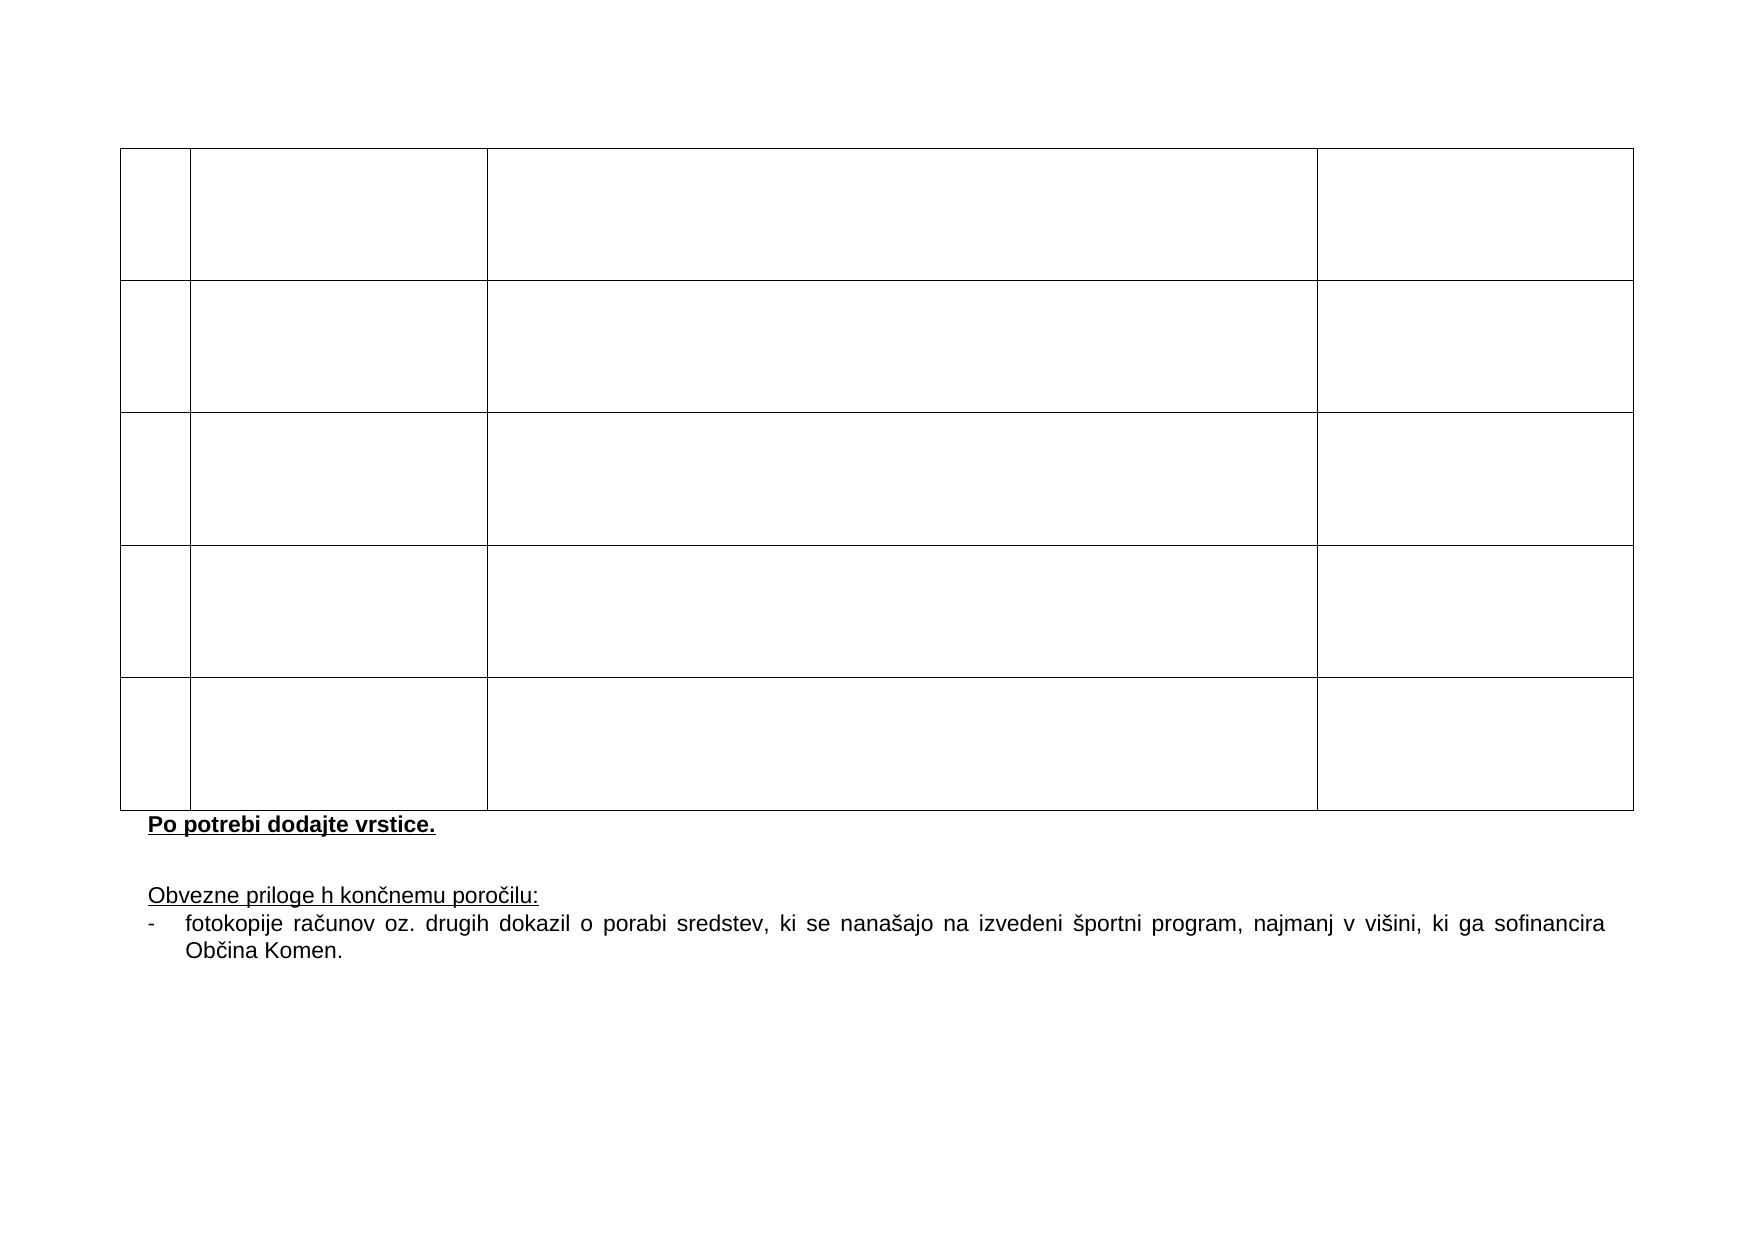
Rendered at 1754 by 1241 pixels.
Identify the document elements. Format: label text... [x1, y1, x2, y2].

table_cell [191, 149, 487, 280]
table_cell [191, 678, 487, 810]
table_cell [191, 546, 487, 677]
table_cell [121, 149, 190, 280]
table_cell [1318, 546, 1633, 677]
table_cell [121, 413, 190, 544]
text Obvezne priloge h končnemu poročilu: [148, 882, 1606, 909]
table_cell [1318, 678, 1633, 810]
table_cell [1318, 149, 1633, 280]
text Po potrebi dodajte vrstice. [148, 811, 1606, 837]
table_cell [488, 281, 1317, 412]
table_cell [191, 413, 487, 544]
table_cell [121, 678, 190, 810]
table_cell [1318, 413, 1633, 544]
list fotokopije računov oz. drugih dokazil o porabi sredstev, ki se nanašajo na izvedeni športni program, najmanj v višini, ki ga sofinancira Občina Komen. [148, 909, 1606, 963]
table_cell [488, 546, 1317, 677]
table_cell [488, 413, 1317, 544]
table_cell [121, 281, 190, 412]
table_cell [191, 281, 487, 412]
table_cell [488, 678, 1317, 810]
table_cell [488, 149, 1317, 280]
table_cell [1318, 281, 1633, 412]
table_cell [121, 546, 190, 677]
